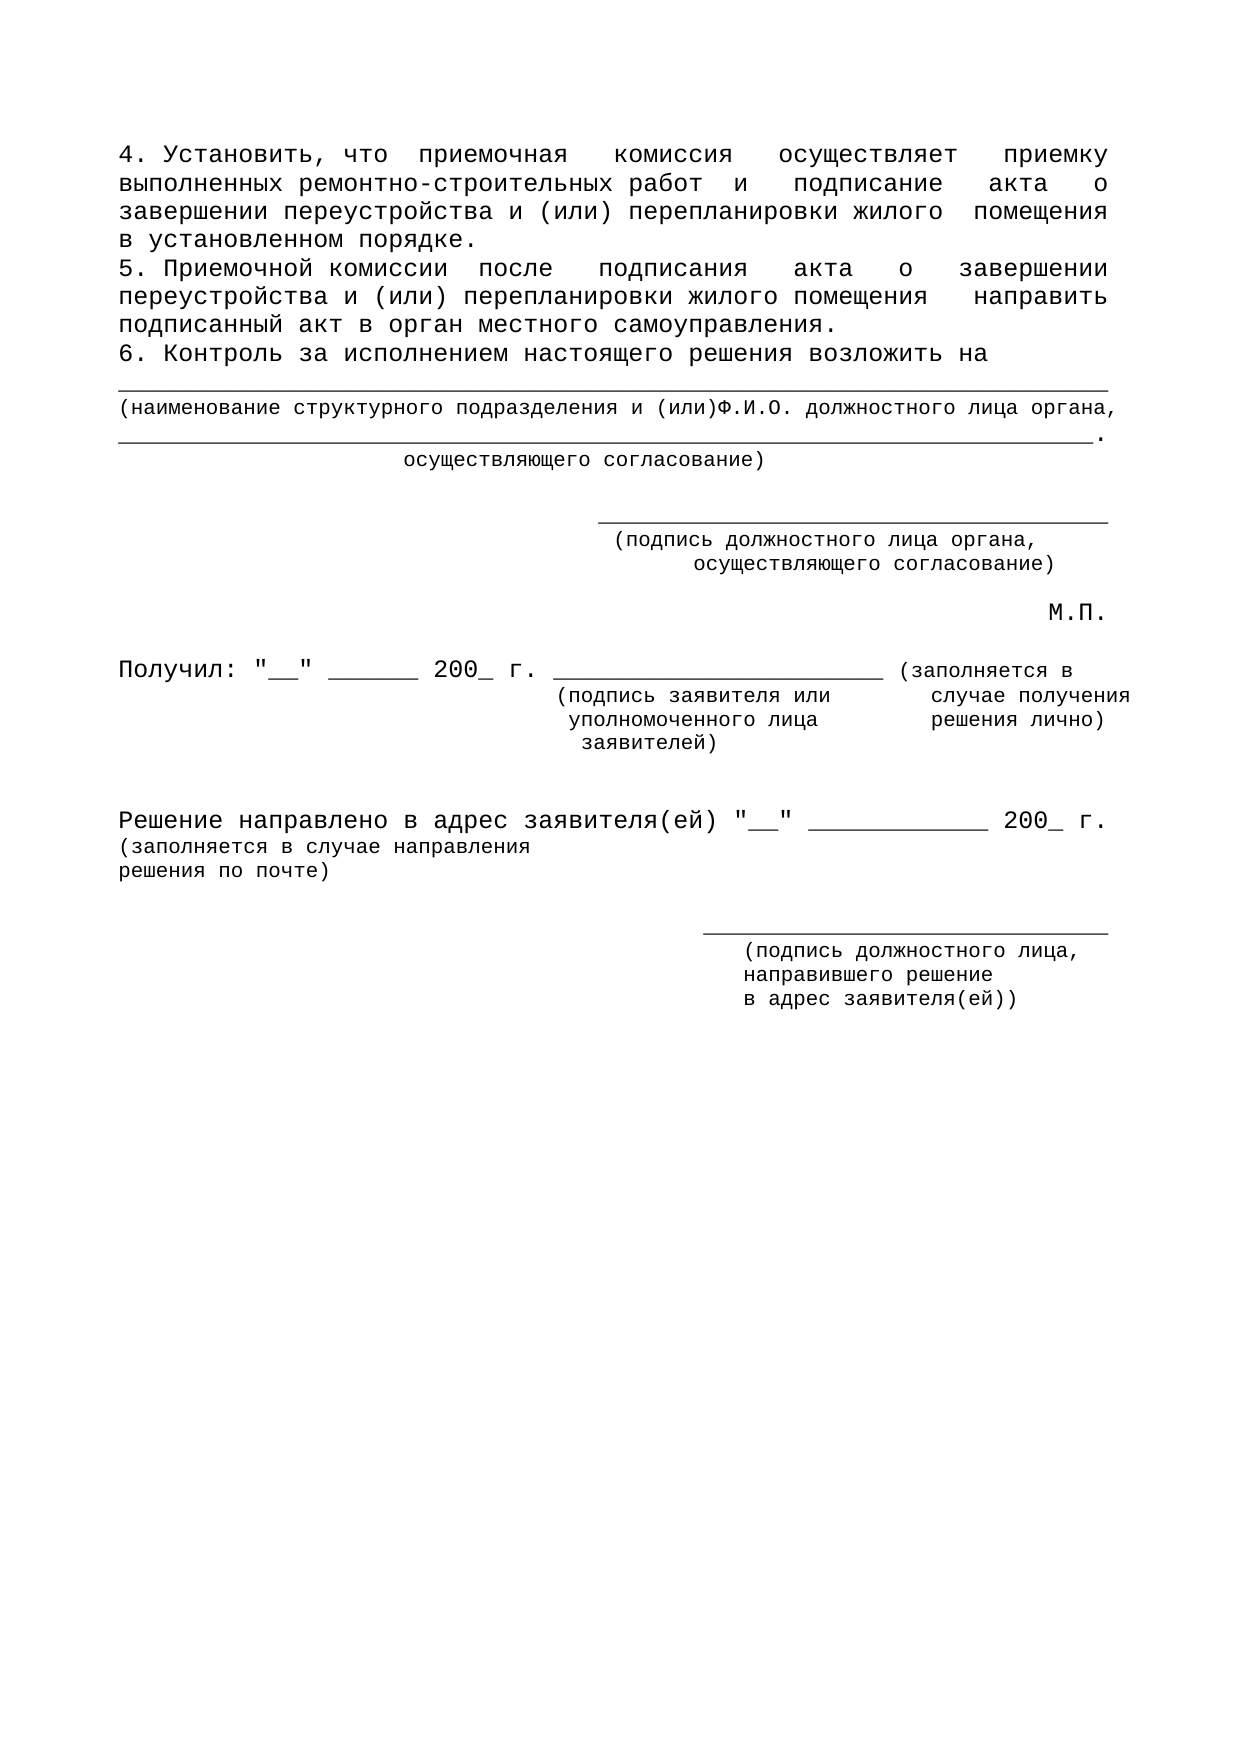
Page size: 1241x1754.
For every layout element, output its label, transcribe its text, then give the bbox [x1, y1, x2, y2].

text в адрес заявителя(ей)) [118, 987, 1181, 1011]
text подписанный акт в орган местного самоуправления. [118, 312, 1181, 340]
text 6. Контроль за исполнением настоящего решения возложить на [118, 340, 1181, 368]
text (наименование структурного подразделения и (или)Ф.И.О. должностного лица органа, [118, 397, 1181, 420]
text Решение направлено в адрес заявителя(ей) "__" ____________ 200_ г. [118, 808, 1181, 836]
text завершении переустройства и (или) перепланировки жилого помещения [118, 198, 1181, 227]
text осуществляющего согласование) [118, 449, 1181, 472]
text М.П. [118, 600, 1181, 628]
text решения по почте) [118, 860, 1181, 883]
text (подпись должностного лица, [118, 940, 1181, 964]
text __________________________________ [118, 501, 1181, 529]
text __________________________________________________________________ [118, 368, 1181, 397]
text в установленном порядке. [118, 227, 1181, 255]
text ___________________________ [118, 912, 1181, 940]
text уполномоченного лица решения лично) [118, 709, 1181, 732]
text заявителей) [118, 732, 1181, 756]
text направившего решение [118, 964, 1181, 987]
text выполненных ремонтно-строительных работ и подписание акта о [118, 170, 1181, 198]
text Получил: "__" ______ 200_ г. ______________________ (заполняется в [118, 657, 1181, 685]
text (подпись должностного лица органа, [118, 529, 1181, 553]
text осуществляющего согласование) [118, 553, 1181, 576]
text 5. Приемочной комиссии после подписания акта о завершении [118, 255, 1181, 283]
text (подпись заявителя или случае получения [118, 685, 1181, 709]
text 4. Установить, что приемочная комиссия осуществляет приемку [118, 142, 1181, 170]
text переустройства и (или) перепланировки жилого помещения направить [118, 283, 1181, 312]
text (заполняется в случае направления [118, 836, 1181, 860]
text _________________________________________________________________. [118, 420, 1181, 449]
